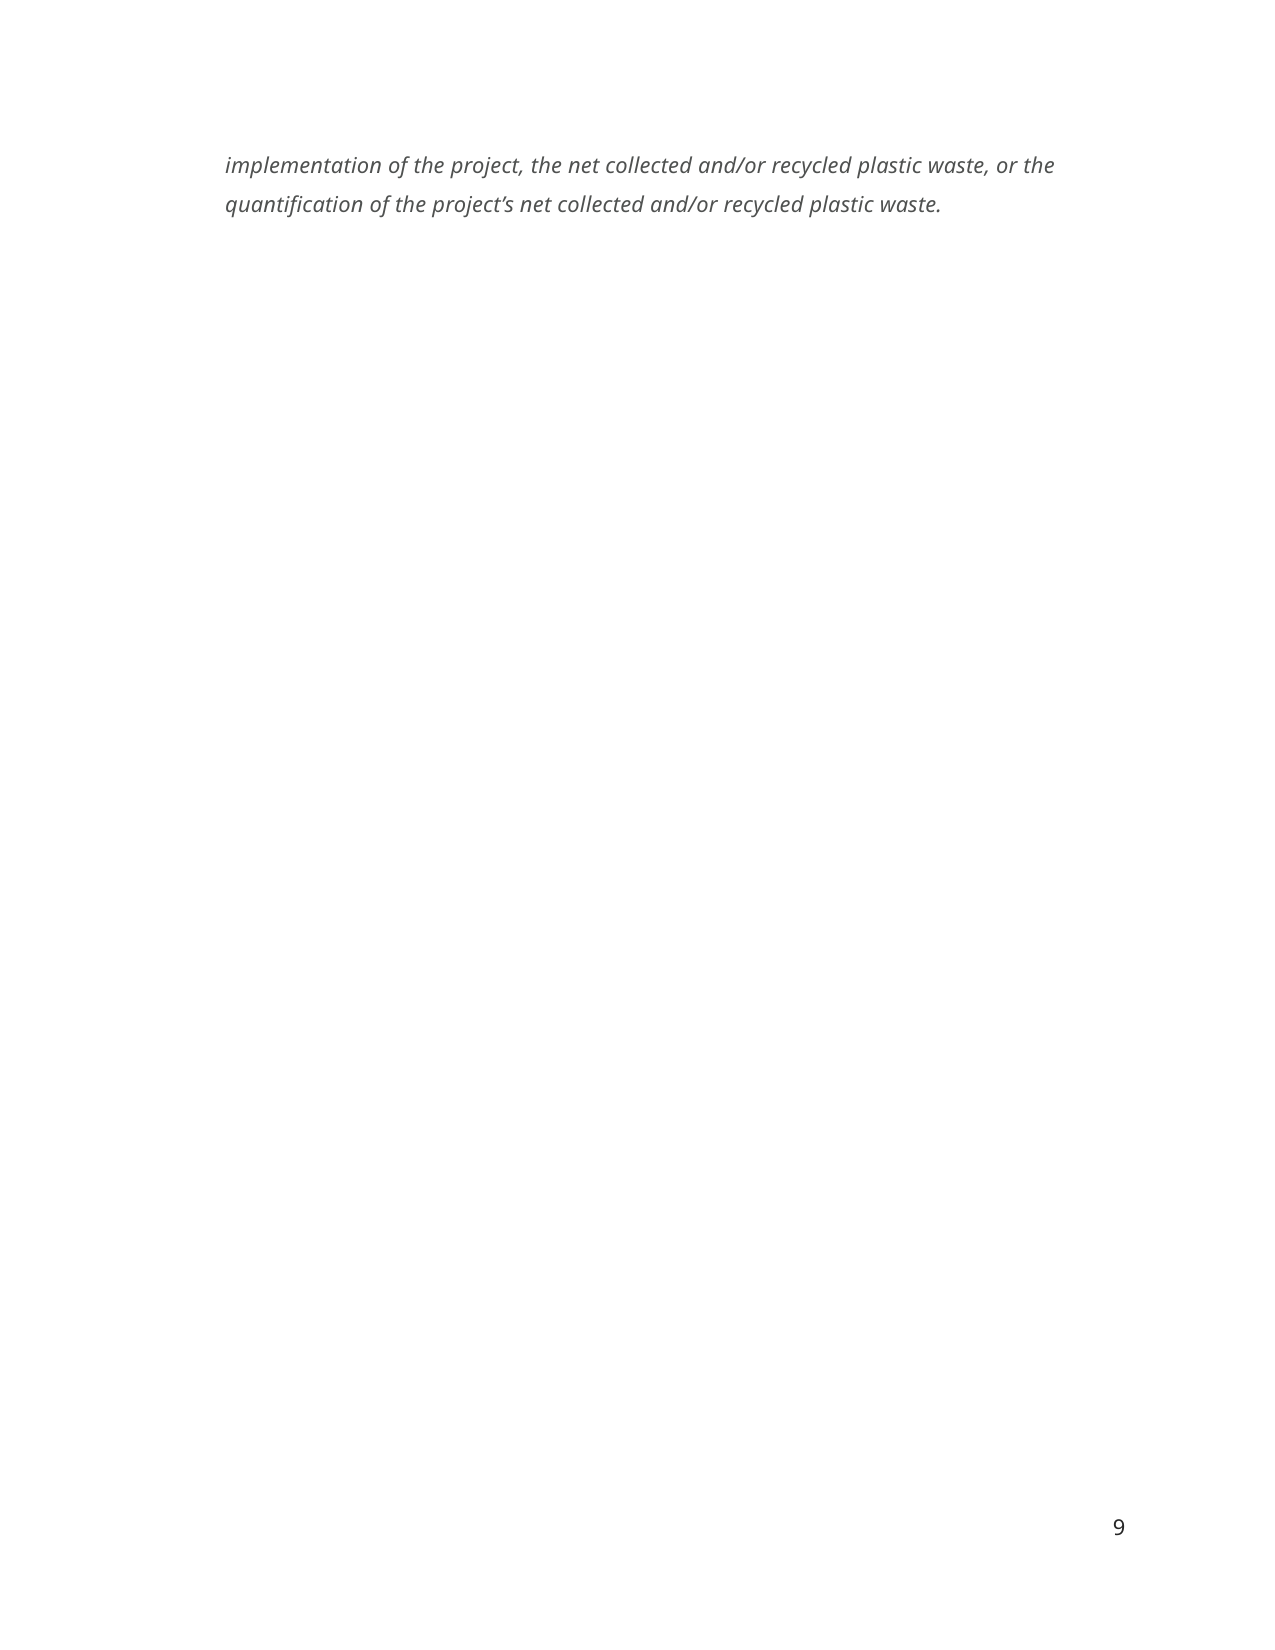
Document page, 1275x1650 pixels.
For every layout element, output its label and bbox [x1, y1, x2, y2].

text [225, 150, 1125, 218]
